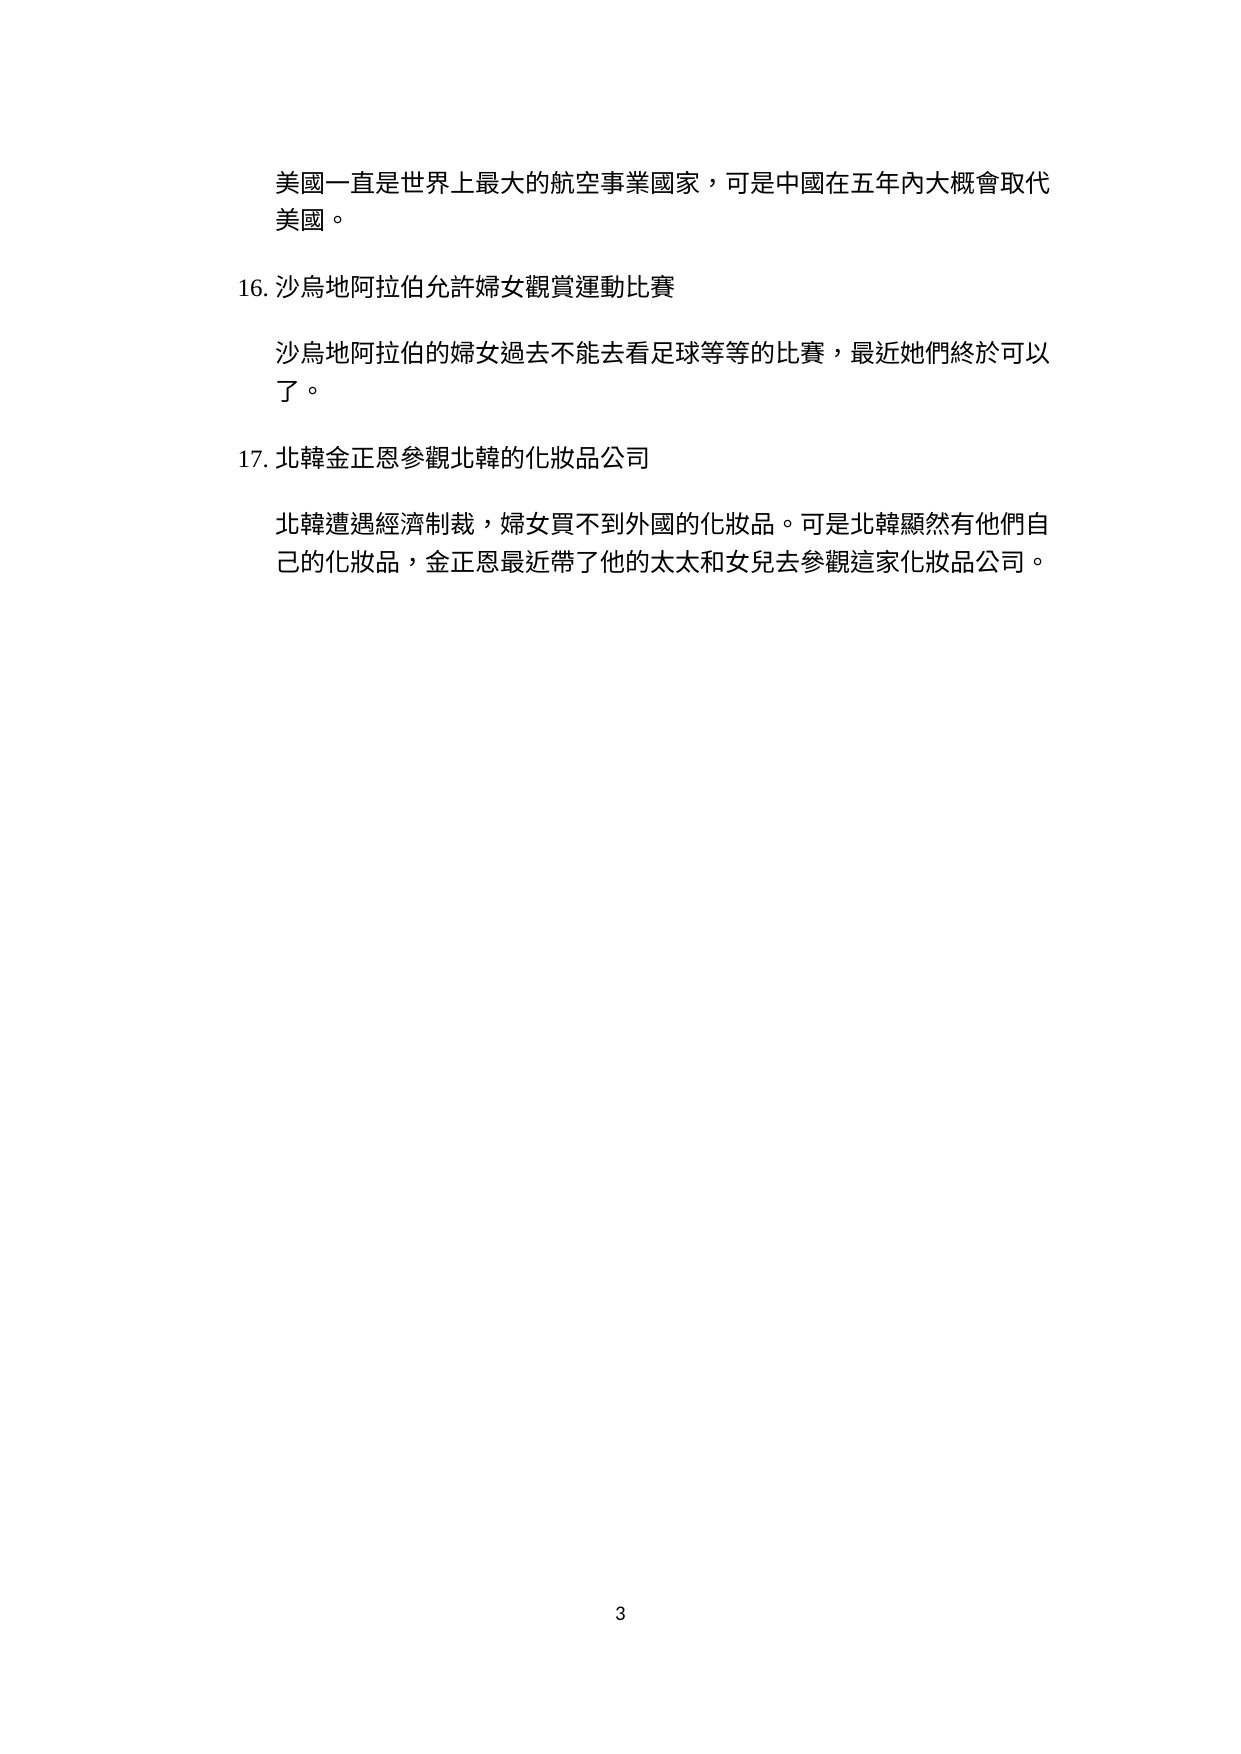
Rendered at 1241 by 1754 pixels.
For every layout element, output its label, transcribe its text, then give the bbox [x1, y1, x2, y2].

list 北韓金正恩參觀北韓的化妝品公司 [237, 437, 1053, 475]
list 沙烏地阿拉伯允許婦女觀賞運動比賽 [237, 267, 1053, 304]
text 美國一直是世界上最大的航空事業國家，可是中國在五年內大概會取代美國。 [275, 162, 1053, 237]
text 沙烏地阿拉伯的婦女過去不能去看足球等等的比賽，最近她們終於可以了。 [275, 333, 1053, 408]
text 北韓遭遇經濟制裁，婦女買不到外國的化妝品。可是北韓顯然有他們自己的化妝品，金正恩最近帶了他的太太和女兒去參觀這家化妝品公司。 [275, 504, 1053, 579]
